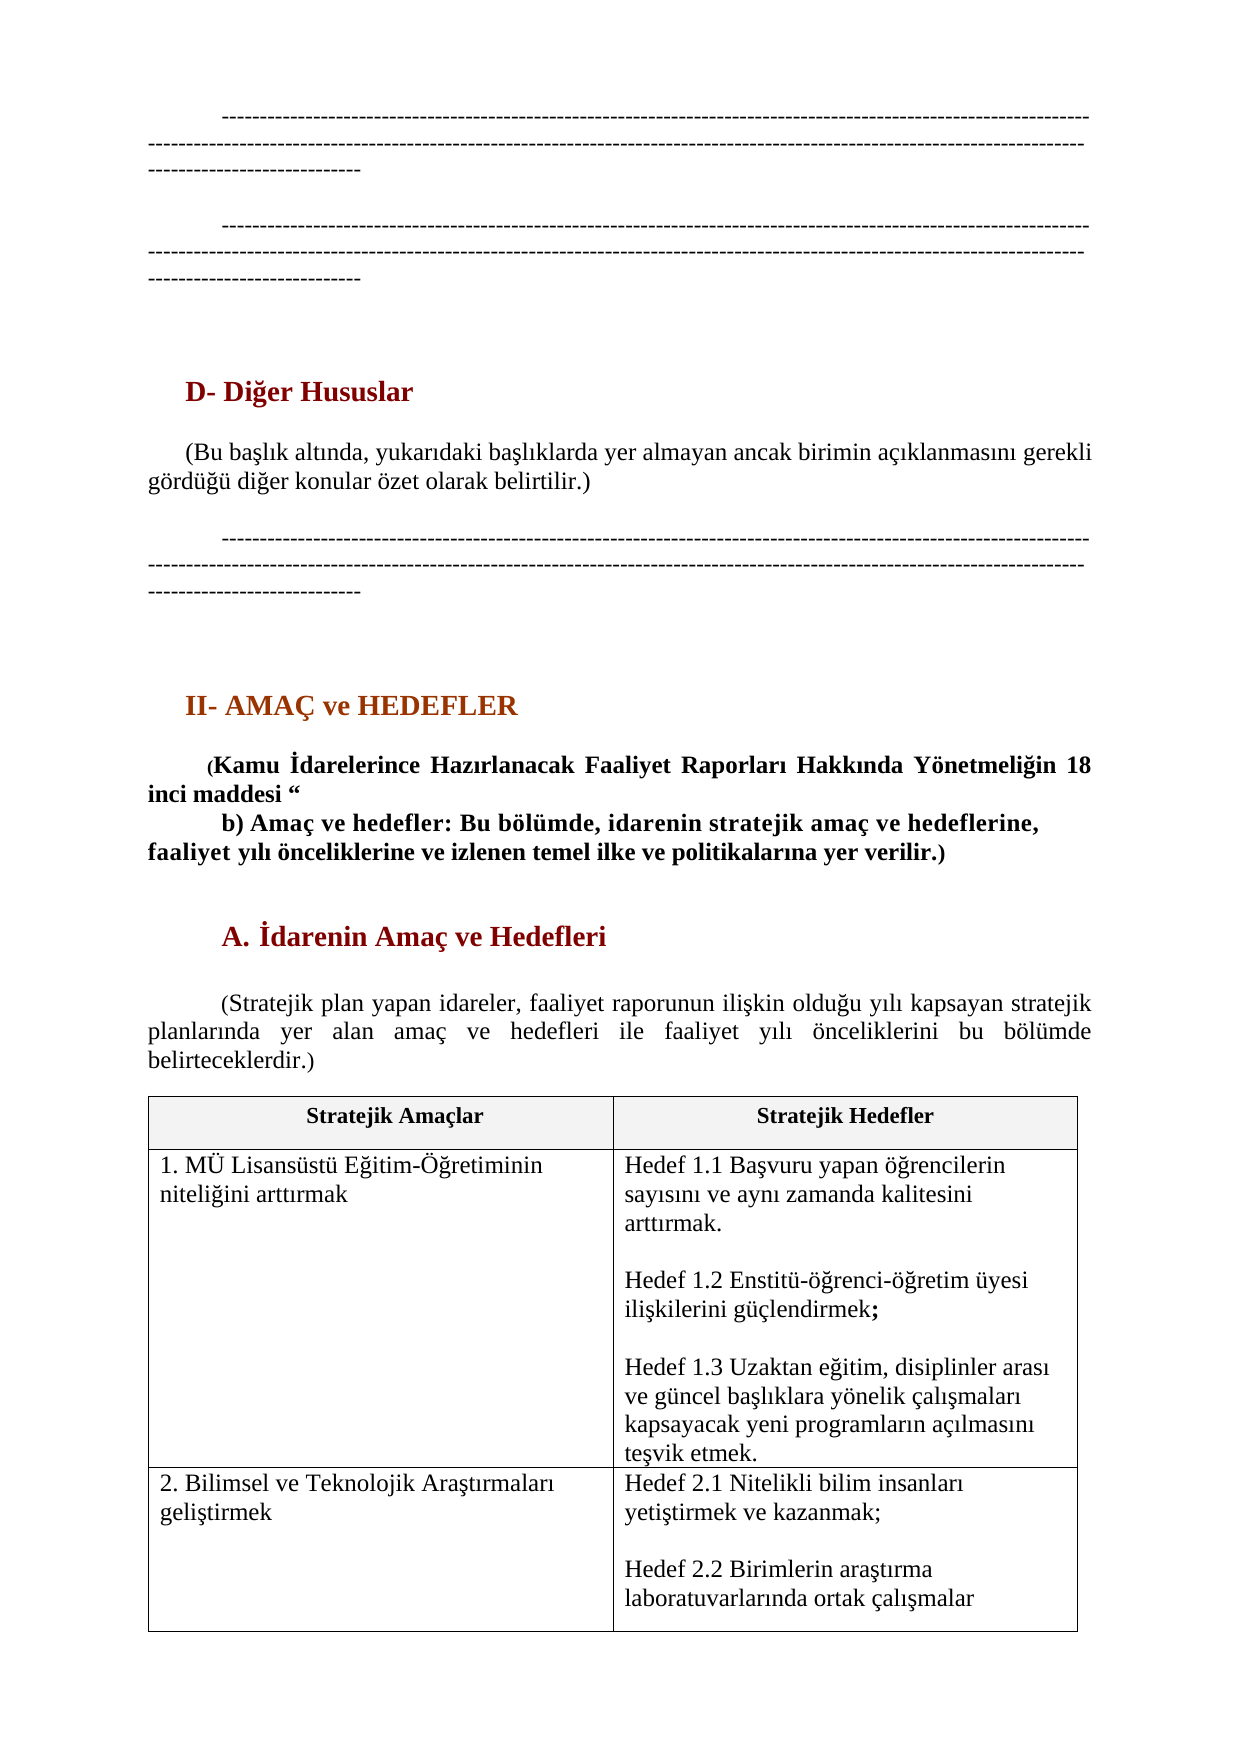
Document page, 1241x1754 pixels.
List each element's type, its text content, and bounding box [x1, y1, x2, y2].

text ------------------------------------------------------------------------------------------------------------------------------------------------------------------------------------------------------------------------------------------------------------------------- [148, 211, 1092, 290]
text b) Amaç ve hedefler: Bu bölümde, idarenin stratejik amaç ve hedeflerine, faaliyet yılı önceliklerine ve izlenen temel ilke ve politikalarına yer verilir.) [148, 808, 1092, 865]
table_cell Hedef 1.1 Başvuru yapan öğrencilerin sayısını ve aynı zamanda kalitesini arttırmak. Hedef 1.2 Enstitü-öğrenci-öğretim üyesi ilişkilerini güçlendirmek; Hedef 1.3 Uzaktan eğitim, disiplinler arası ve güncel başlıklara yönelik çalışmaları kapsayacak yeni programların açılmasını teşvik etmek. [614, 1150, 1077, 1467]
text ------------------------------------------------------------------------------------------------------------------------------------------------------------------------------------------------------------------------------------------------------------------------- [148, 103, 1092, 182]
text II- AMAÇ ve HEDEFLER [148, 688, 1092, 721]
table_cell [149, 1468, 613, 1631]
list İdarenin Amaç ve Hedefleri [221, 919, 1092, 953]
table_header Stratejik Amaçlar [149, 1097, 613, 1149]
table_header Stratejik Hedefler [614, 1097, 1077, 1149]
text ------------------------------------------------------------------------------------------------------------------------------------------------------------------------------------------------------------------------------------------------------------------------- [148, 524, 1092, 603]
text (Stratejik plan yapan idareler, faaliyet raporunun ilişkin olduğu yılı kapsayan stratejik planlarında yer alan amaç ve hedefleri ile faaliyet yılı önceliklerini bu bölümde belirteceklerdir.) [148, 988, 1092, 1074]
table_cell 1. MÜ Lisansüstü Eğitim-Öğretiminin niteliğini arttırmak [149, 1150, 613, 1467]
text D- Diğer Hususlar [148, 374, 1092, 408]
text (Kamu İdarelerince Hazırlanacak Faaliyet Raporları Hakkında Yönetmeliğin 18 inci maddesi “ [148, 750, 1092, 808]
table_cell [614, 1468, 1077, 1631]
text (Bu başlık altında, yukarıdaki başlıklarda yer almayan ancak birimin açıklanmasını gerekli gördüğü diğer konular özet olarak belirtilir.) [148, 437, 1092, 495]
